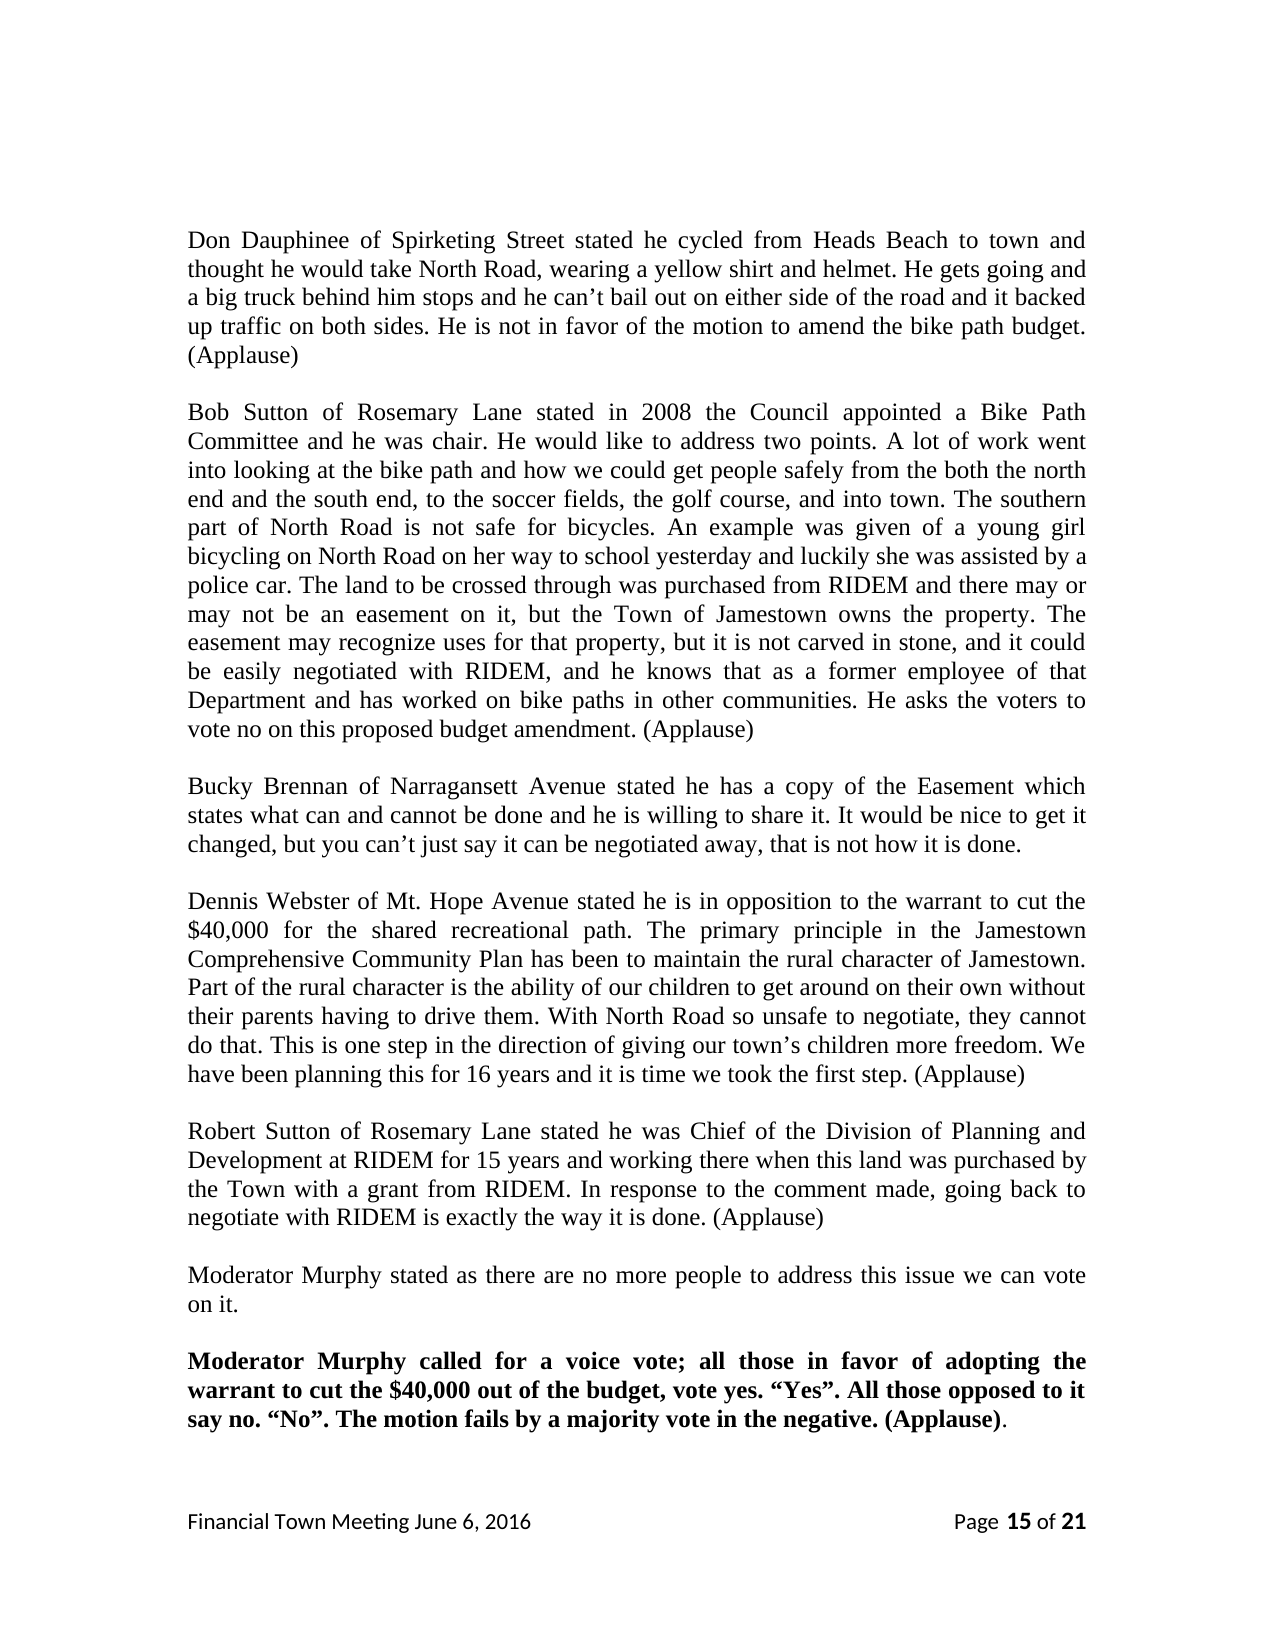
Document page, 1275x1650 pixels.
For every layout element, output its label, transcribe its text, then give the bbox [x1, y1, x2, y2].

text Robert Sutton of Rosemary Lane stated he was Chief of the Division of Planning and Development at RIDEM for 15 years and working there when this land was purchased by the Town with a grant from RIDEM. In response to the comment made, going back to negotiate with RIDEM is exactly the way it is done. (Applause) [187, 1116, 1087, 1231]
text Bucky Brennan of Narragansett Avenue stated he has a copy of the Easement which states what can and cannot be done and he is willing to share it. It would be nice to get it changed, but you can’t just say it can be negotiated away, that is not how it is done. [187, 771, 1087, 857]
text Don Dauphinee of Spirketing Street stated he cycled from Heads Beach to town and thought he would take North Road, wearing a yellow shirt and helmet. He gets going and a big truck behind him stops and he can’t bail out on either side of the road and it backed up traffic on both sides. He is not in favor of the motion to amend the bike path budget. (Applause) [187, 225, 1087, 369]
text Bob Sutton of Rosemary Lane stated in 2008 the Council appointed a Bike Path Committee and he was chair. He would like to address two points. A lot of work went into looking at the bike path and how we could get people safely from the both the north end and the south end, to the soccer fields, the golf course, and into town. The southern part of North Road is not safe for bicycles. An example was given of a young girl bicycling on North Road on her way to school yesterday and luckily she was assisted by a police car. The land to be crossed through was purchased from RIDEM and there may or may not be an easement on it, but the Town of Jamestown owns the property. The easement may recognize uses for that property, but it is not carved in stone, and it could be easily negotiated with RIDEM, and he knows that as a former employee of that Department and has worked on bike paths in other communities. He asks the voters to vote no on this proposed budget amendment. (Applause) [187, 397, 1087, 742]
text Moderator Murphy called for a voice vote; all those in favor of adopting the warrant to cut the $40,000 out of the budget, vote yes. “Yes”. All those opposed to it say no. “No”. The motion fails by a majority vote in the negative. (Applause). [187, 1346, 1087, 1432]
text Dennis Webster of Mt. Hope Avenue stated he is in opposition to the warrant to cut the $40,000 for the shared recreational path. The primary principle in the Jamestown Comprehensive Community Plan has been to maintain the rural character of Jamestown. Part of the rural character is the ability of our children to get around on their own without their parents having to drive them. With North Road so unsafe to negotiate, they cannot do that. This is one step in the direction of giving our town’s children more freedom. We have been planning this for 16 years and it is time we took the first step. (Applause) [187, 886, 1087, 1087]
text Moderator Murphy stated as there are no more people to address this issue we can vote on it. [187, 1260, 1087, 1317]
